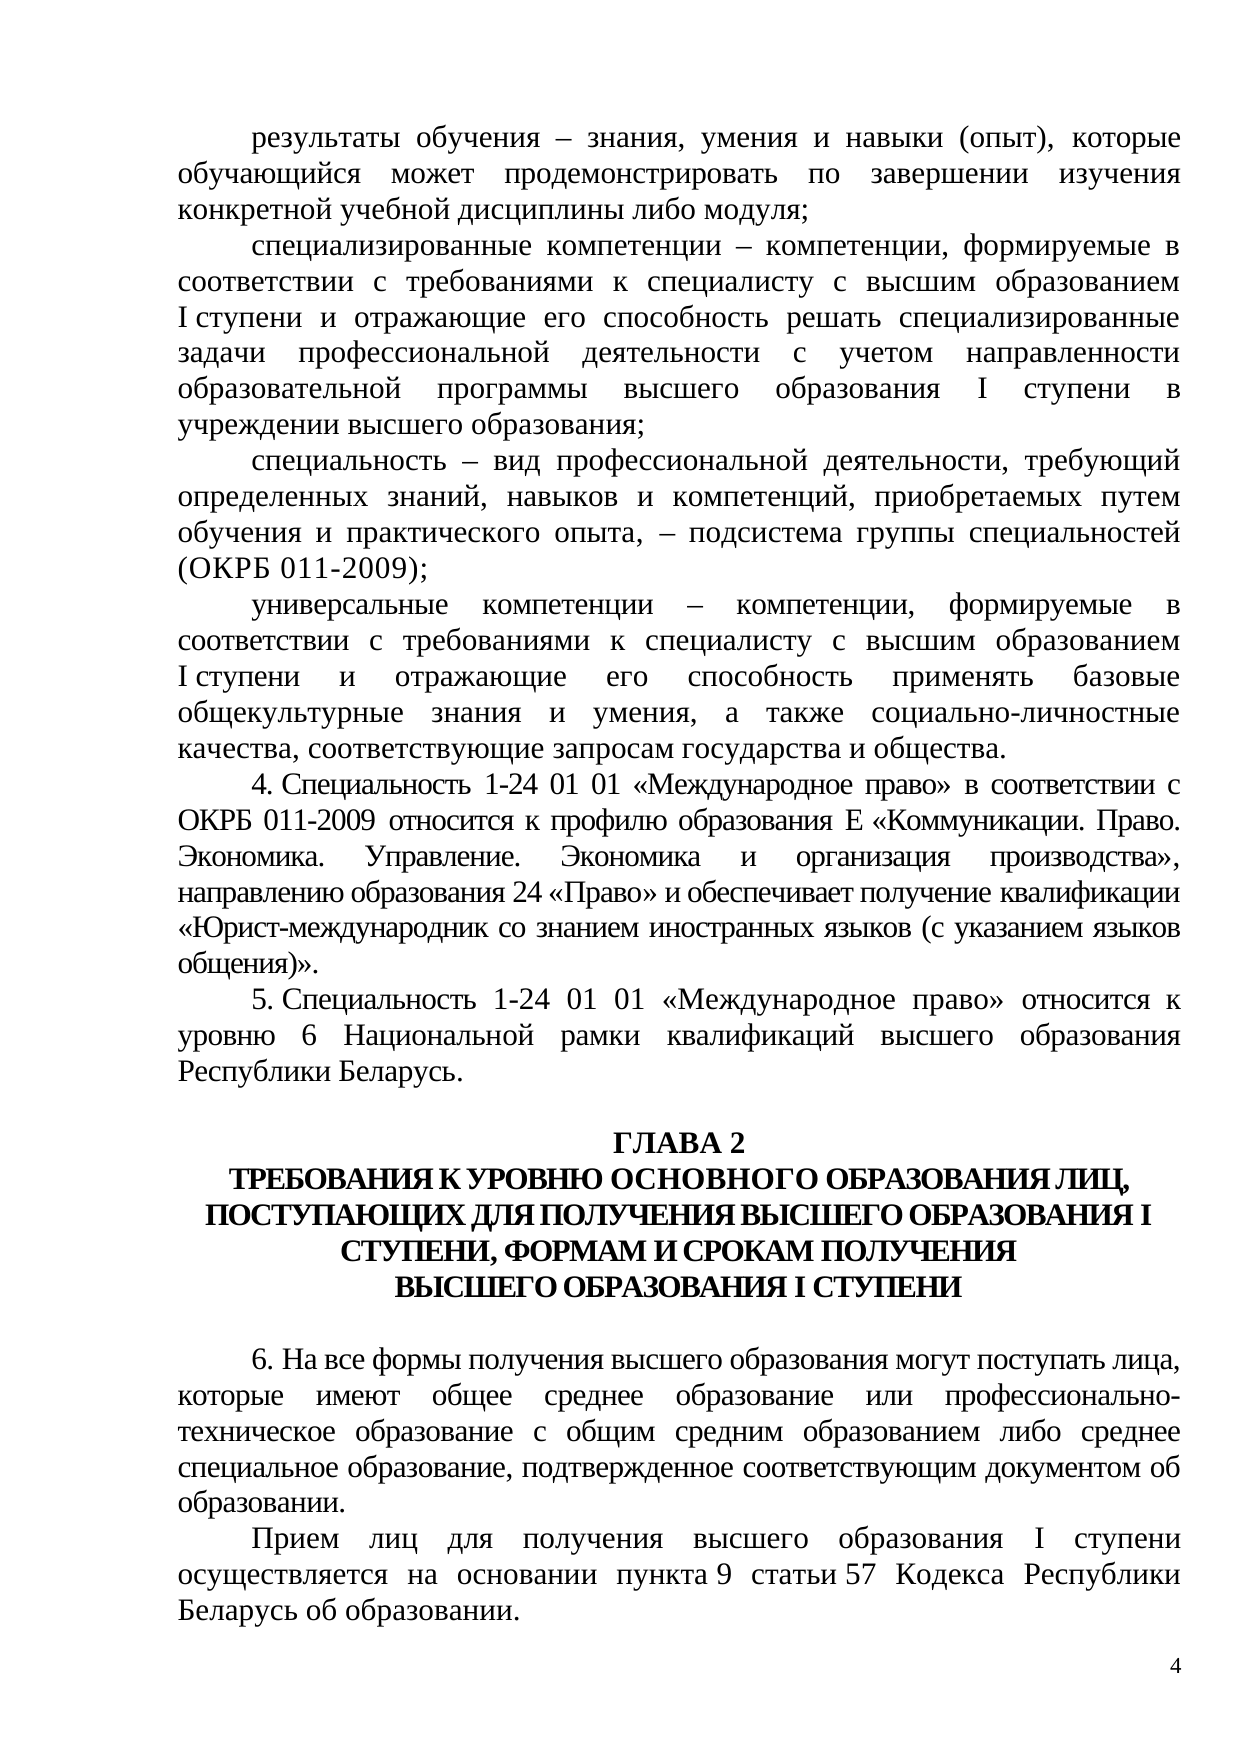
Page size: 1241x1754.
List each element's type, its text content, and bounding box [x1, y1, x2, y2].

text 4. Специальность 1-24 01 01 «Международное право» в соответствии с ОКРБ 011-2009 относится к профилю образования Е «Коммуникации. Право. Экономика. Управление. Экономика и организация производства», направлению образования 24 «Право» и обеспечивает получение квалификации «Юрист-международник со знанием иностранных языков (с указанием языков общения)». [177, 765, 1181, 981]
text ВЫСШЕГО ОБРАЗОВАНИЯ I СТУПЕНИ [177, 1268, 1181, 1304]
text ТРЕБОВАНИЯ К УРОВНЮ ОСНОВНОГО ОБРАЗОВАНИЯ ЛИЦ, ПОСТУПАЮЩИХ ДЛЯ ПОЛУЧЕНИЯ ВЫСШЕГО ОБРАЗОВАНИЯ I СТУПЕНИ, ФОРМАМ И СРОКАМ ПОЛУЧЕНИЯ [177, 1160, 1181, 1268]
text специальность – вид профессиональной деятельности, требующий определенных знаний, навыков и компетенций, приобретаемых путем обучения и практического опыта, – подсистема группы специальностей (ОКРБ 011-2009); [177, 442, 1181, 585]
text результаты обучения – знания, умения и навыки (опыт), которые обучающийся может продемонстрировать по завершении изучения конкретной учебной дисциплины либо модуля; [177, 118, 1181, 226]
text универсальные компетенции – компетенции, формируемые в соответствии с требованиями к специалисту с высшим образованием I ступени и отражающие его способность применять базовые общекультурные знания и умения, а также социально-личностные качества, соответствующие запросам государства и общества. [177, 585, 1181, 765]
text специализированные компетенции – компетенции, формируемые в соответствии с требованиями к специалисту с высшим образованием I ступени и отражающие его способность решать специализированные задачи профессиональной деятельности с учетом направленности образовательной программы высшего образования I ступени в учреждении высшего образования; [177, 226, 1181, 442]
text 6. На все формы получения высшего образования могут поступать лица, которые имеют общее среднее образование или профессионально-техническое образование с общим средним образованием либо среднее специальное образование, подтвержденное соответствующим документом об образовании. [177, 1340, 1181, 1520]
text ГЛАВА 2 [177, 1124, 1181, 1160]
text 5. Специальность 1-24 01 01 «Международное право» относится к уровню 6 Национальной рамки квалификаций высшего образования Республики Беларусь. [177, 981, 1181, 1088]
text Прием лиц для получения высшего образования I ступени осуществляется на основании пункта 9 статьи 57 Кодекса Республики Беларусь об образовании. [177, 1520, 1181, 1627]
